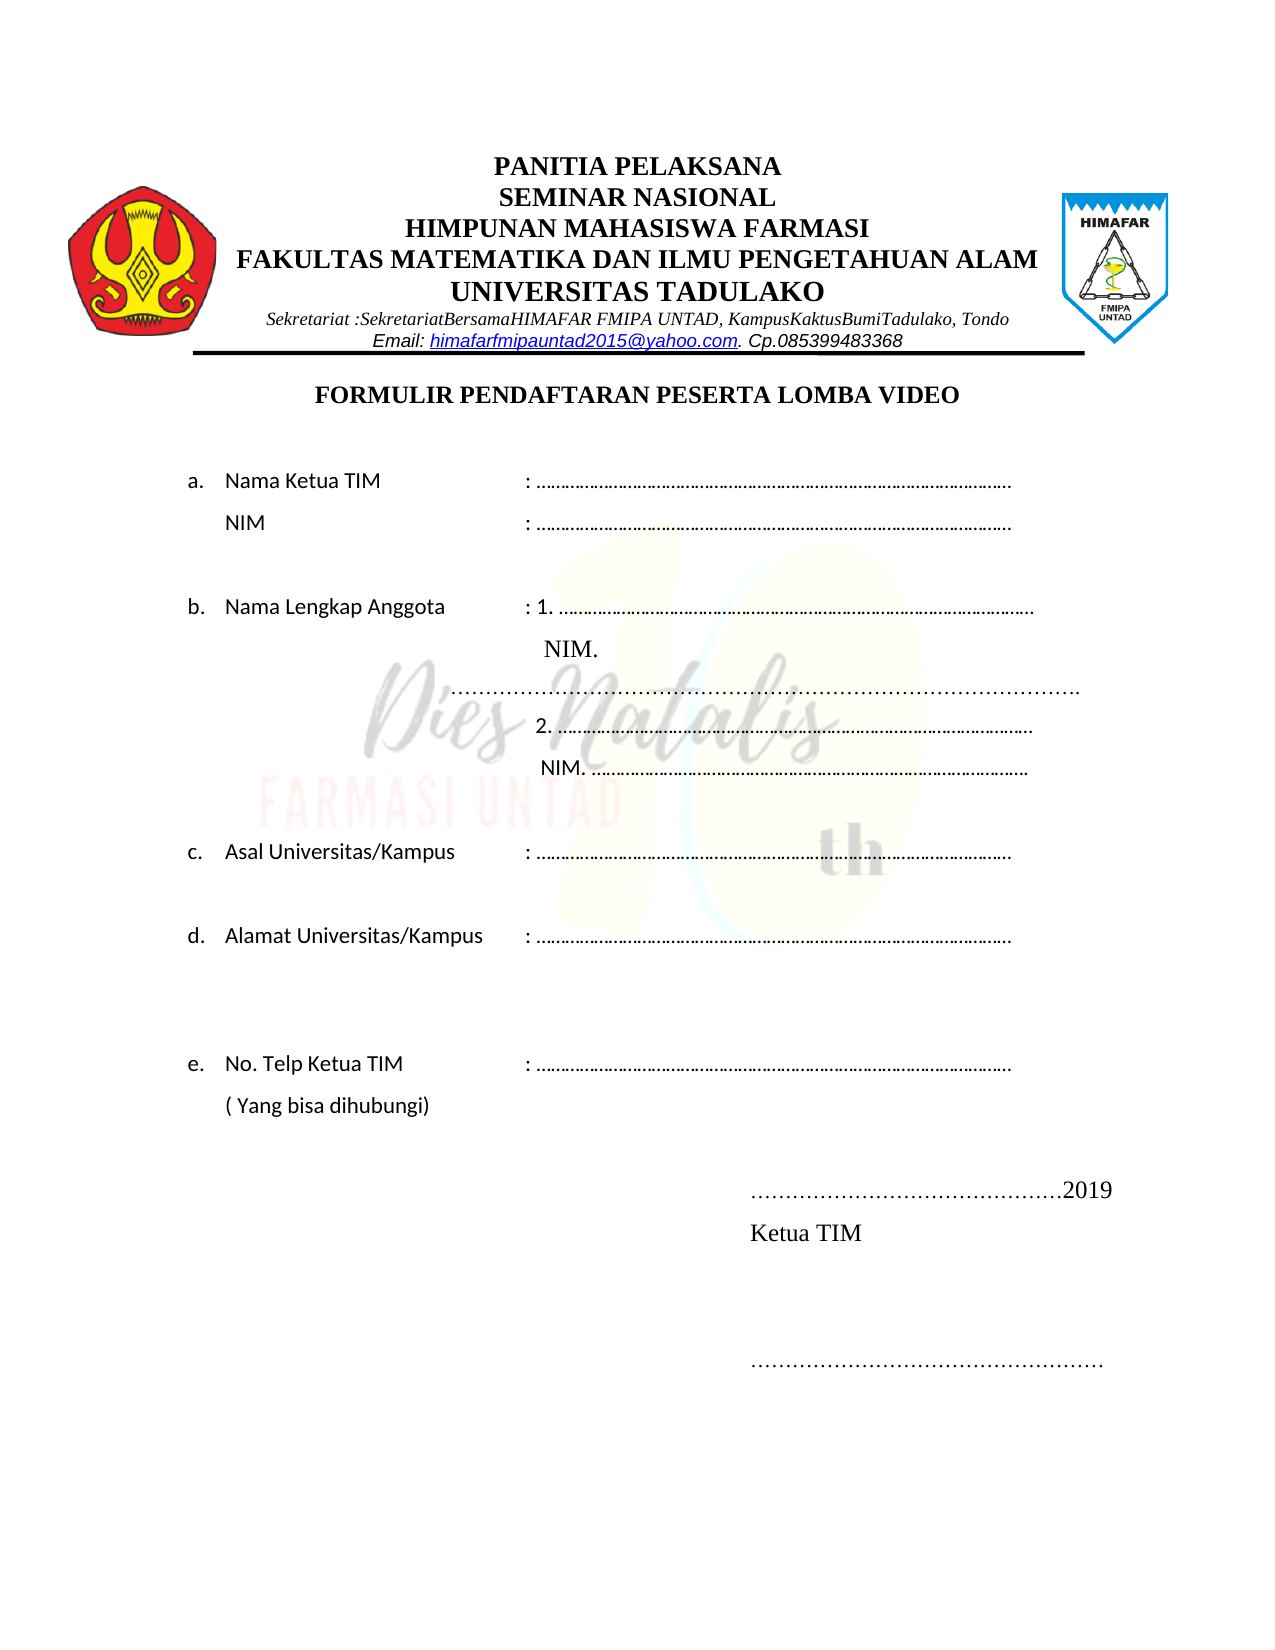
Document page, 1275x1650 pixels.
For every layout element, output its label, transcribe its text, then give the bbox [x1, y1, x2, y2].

text ………………………………………2019 [675, 1175, 1125, 1204]
list ( Yang bisa dihubungi) [225, 1091, 1125, 1119]
text SEMINAR NASIONAL [150, 181, 1125, 212]
picture [68, 186, 150, 336]
text Email: himafarfmipauntad2015@yahoo.com. Cp.085399483368 [150, 330, 1125, 351]
list NIM. ………………………………………………………………………………. [525, 753, 1125, 781]
text Ketua TIM [675, 1218, 1125, 1247]
text FORMULIR PENDAFTARAN PESERTA LOMBA VIDEO [150, 380, 1125, 409]
list NIM : ……………………………………………………………………………………… [225, 508, 1125, 536]
text NIM. ………………………………………………………………………………. [450, 634, 1125, 699]
text PANITIA PELAKSANA [150, 150, 1125, 181]
list 2. ……………………………………………………………………………………… [525, 711, 1125, 739]
text UNIVERSITAS TADULAKO [150, 274, 1125, 308]
text Sekretariat :SekretariatBersamaHIMAFAR FMIPA UNTAD, KampusKaktusBumiTadulako, Tondo [150, 308, 1125, 330]
picture [1125, 297, 1169, 344]
list Asal Universitas/Kampus : ……………………………………………………………………………………… [187, 837, 1125, 865]
list Nama Ketua TIM : ……………………………………………………………………………………… [187, 466, 1125, 494]
list No. Telp Ketua TIM : ……………………………………………………………………………………… [187, 1049, 1125, 1077]
picture [1125, 202, 1165, 328]
text …………………………………………… [675, 1347, 1125, 1372]
list Nama Lengkap Anggota : 1. ……………………………………………………………………………………… [187, 592, 1125, 620]
text HIMPUNAN MAHASISWA FARMASI [150, 212, 1125, 243]
list Alamat Universitas/Kampus : ……………………………………………………………………………………… [187, 921, 1125, 949]
text FAKULTAS MATEMATIKA DAN ILMU PENGETAHUAN ALAM [150, 243, 1125, 274]
